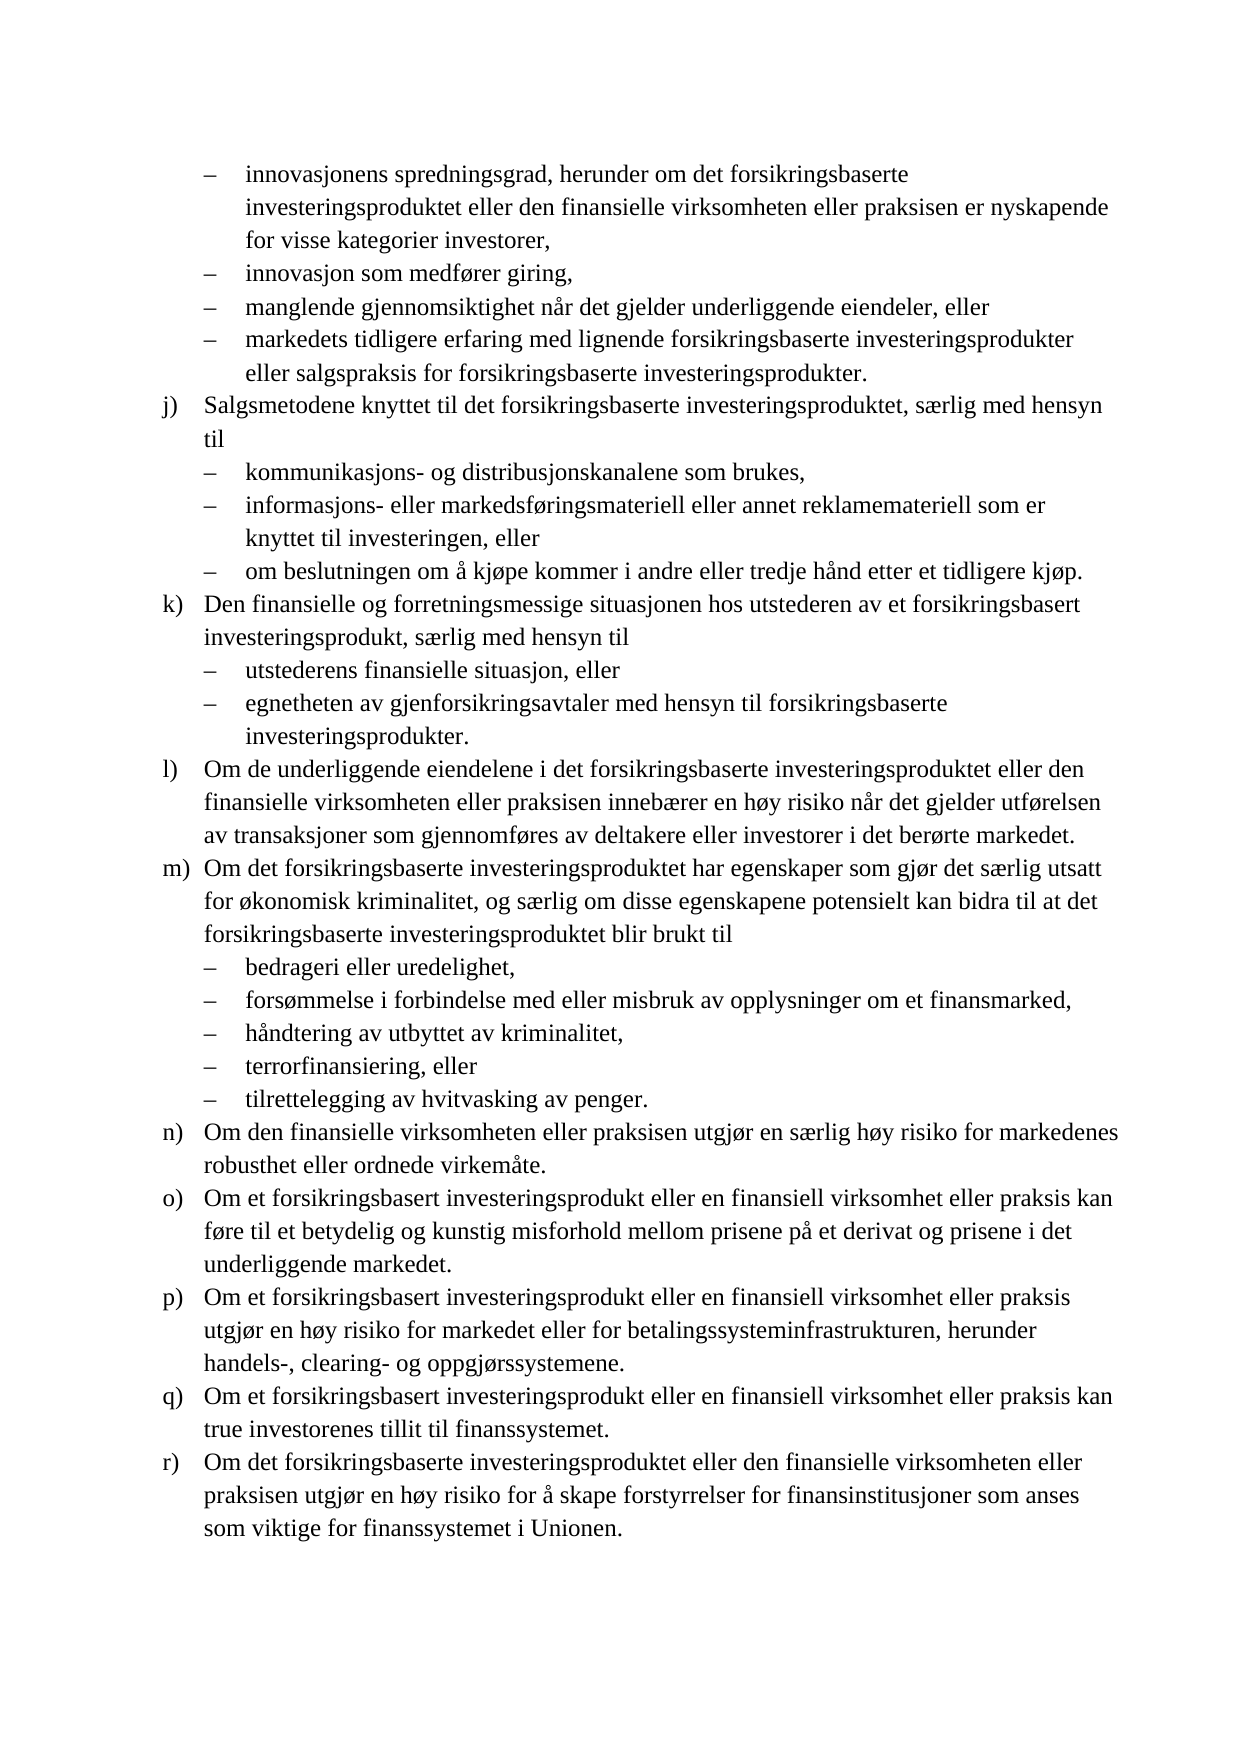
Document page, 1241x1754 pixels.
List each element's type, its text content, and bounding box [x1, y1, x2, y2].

list l) Om de underliggende eiendelene i det forsikringsbaserte investeringsproduktet eller den finansielle virksomheten eller praksisen innebærer en høy risiko når det gjelder utførelsen av transaksjoner som gjennomføres av deltakere eller investorer i det berørte markedet. [162, 754, 1119, 849]
list – utstederens finansielle situasjon, eller [204, 655, 1119, 683]
list q) Om et forsikringsbasert investeringsprodukt eller en finansiell virksomhet eller praksis kan true investorenes tillit til finanssystemet. [162, 1381, 1119, 1443]
list – om beslutningen om å kjøpe kommer i andre eller tredje hånd etter et tidligere kjøp. [204, 556, 1119, 584]
list – bedrageri eller uredelighet, [204, 952, 1119, 981]
list – innovasjonens spredningsgrad, herunder om det forsikringsbaserte investeringsproduktet eller den finansielle virksomheten eller praksisen er nyskapende for visse kategorier investorer, [204, 159, 1119, 254]
list – terrorfinansiering, eller [204, 1051, 1119, 1080]
list – markedets tidligere erfaring med lignende forsikringsbaserte investeringsprodukter eller salgspraksis for forsikringsbaserte investeringsprodukter. [204, 324, 1119, 386]
list r) Om det forsikringsbaserte investeringsproduktet eller den finansielle virksomheten eller praksisen utgjør en høy risiko for å skape forstyrrelser for finansinstitusjoner som anses som viktige for finanssystemet i Unionen. [162, 1447, 1119, 1542]
list – innovasjon som medfører giring, [204, 258, 1119, 287]
list – manglende gjennomsiktighet når det gjelder underliggende eiendeler, eller [204, 292, 1119, 320]
list n) Om den finansielle virksomheten eller praksisen utgjør en særlig høy risiko for markedenes robusthet eller ordnede virkemåte. [162, 1117, 1119, 1179]
list p) Om et forsikringsbasert investeringsprodukt eller en finansiell virksomhet eller praksis utgjør en høy risiko for markedet eller for betalingssysteminfrastrukturen, herunder handels-, clearing- og oppgjørssystemene. [162, 1282, 1119, 1377]
list – forsømmelse i forbindelse med eller misbruk av opplysninger om et finansmarked, [204, 985, 1119, 1014]
list – håndtering av utbyttet av kriminalitet, [204, 1018, 1119, 1047]
list – informasjons- eller markedsføringsmateriell eller annet reklamemateriell som er knyttet til investeringen, eller [204, 490, 1119, 551]
list j) Salgsmetodene knyttet til det forsikringsbaserte investeringsproduktet, særlig med hensyn til [162, 391, 1119, 452]
list – kommunikasjons- og distribusjonskanalene som brukes, [204, 457, 1119, 485]
list o) Om et forsikringsbasert investeringsprodukt eller en finansiell virksomhet eller praksis kan føre til et betydelig og kunstig misforhold mellom prisene på et derivat og prisene i det underliggende markedet. [162, 1183, 1119, 1278]
list k) Den finansielle og forretningsmessige situasjonen hos utstederen av et forsikringsbasert investeringsprodukt, særlig med hensyn til [162, 589, 1119, 651]
list – egnetheten av gjenforsikringsavtaler med hensyn til forsikringsbaserte investeringsprodukter. [204, 688, 1119, 749]
list m) Om det forsikringsbaserte investeringsproduktet har egenskaper som gjør det særlig utsatt for økonomisk kriminalitet, og særlig om disse egenskapene potensielt kan bidra til at det forsikringsbaserte investeringsproduktet blir brukt til [162, 853, 1119, 948]
list – tilrettelegging av hvitvasking av penger. [204, 1084, 1119, 1113]
